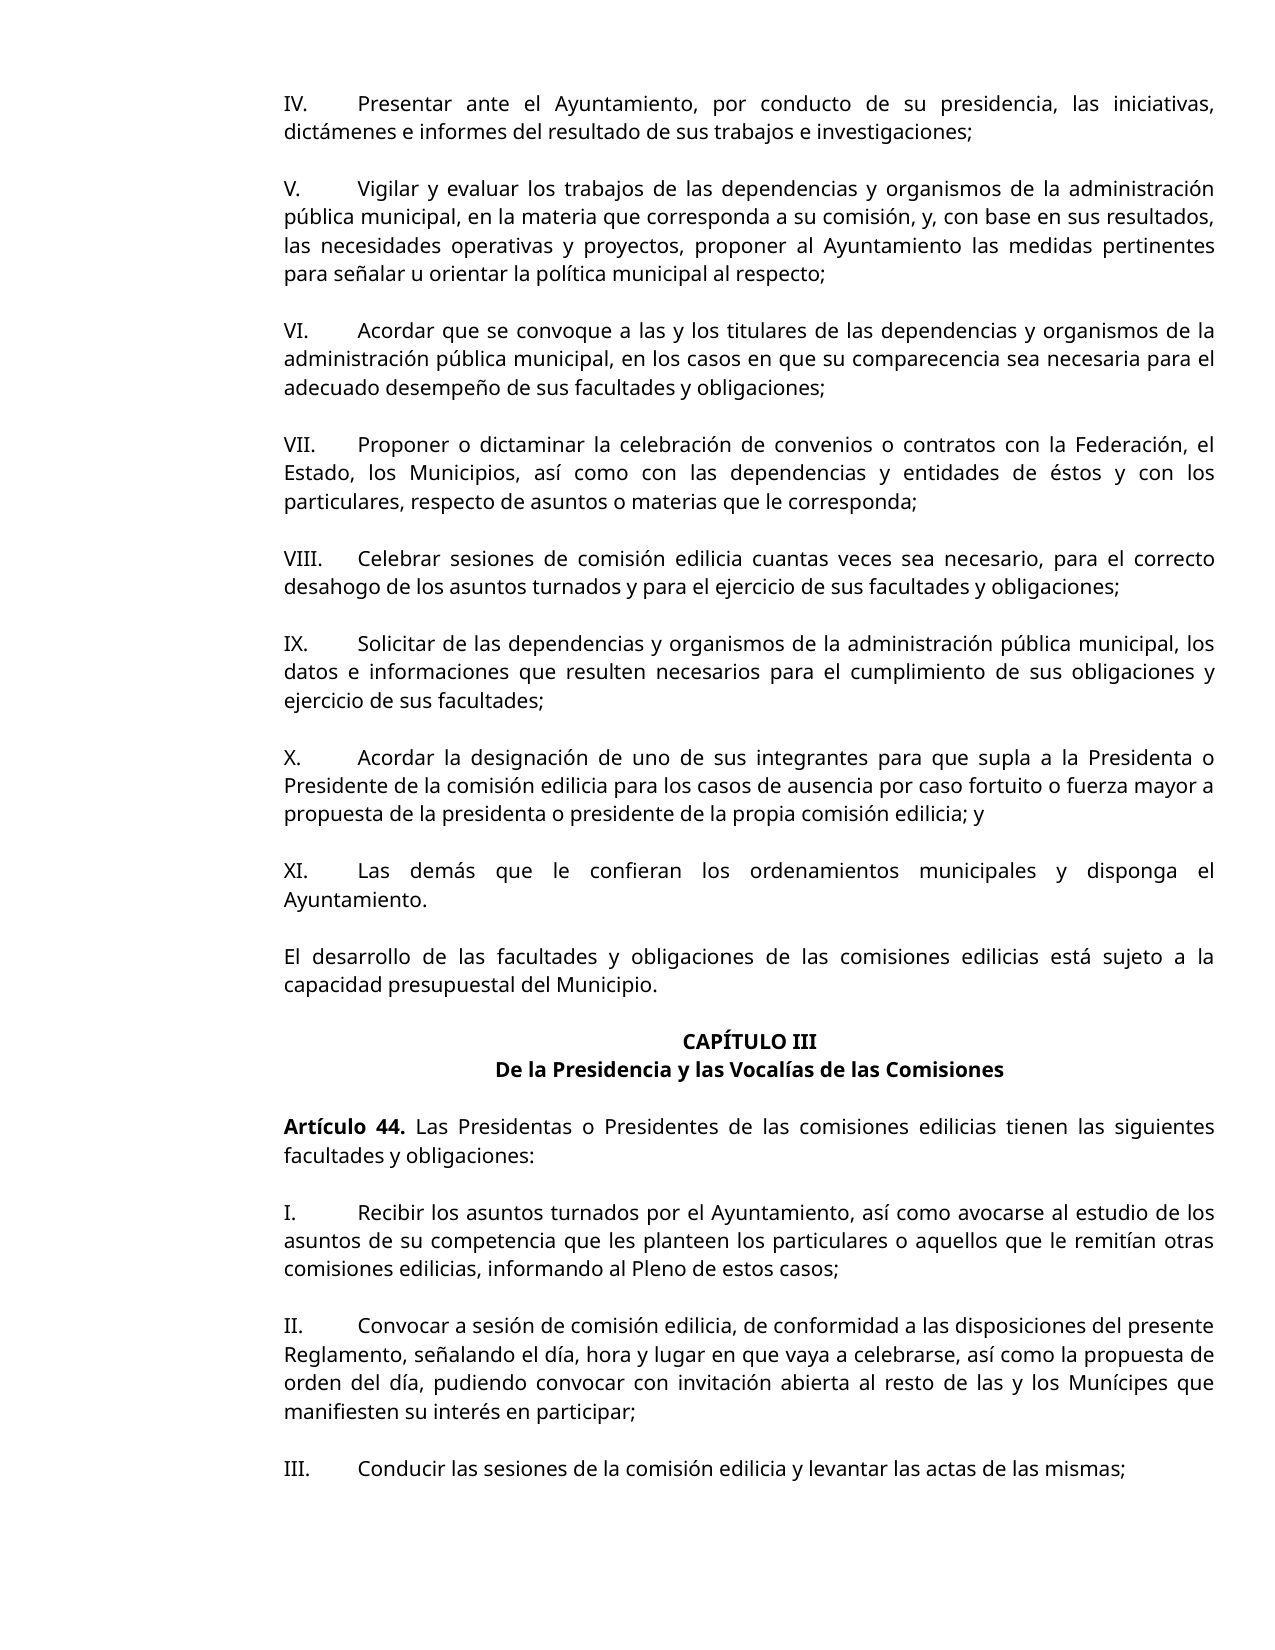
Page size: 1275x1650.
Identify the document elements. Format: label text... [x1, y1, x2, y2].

list Acordar la designación de uno de sus integrantes para que supla a la Presidenta o Presidente de la comisión edilicia para los casos de ausencia por caso fortuito o fuerza mayor a propuesta de la presidenta o presidente de la propia comisión edilicia; y [283, 743, 1216, 828]
list Presentar ante el Ayuntamiento, por conducto de su presidencia, las iniciativas, dictámenes e informes del resultado de sus trabajos e investigaciones; [283, 89, 1216, 146]
list Solicitar de las dependencias y organismos de la administración pública municipal, los datos e informaciones que resulten necesarios para el cumplimiento de sus obligaciones y ejercicio de sus facultades; [283, 629, 1216, 714]
list Celebrar sesiones de comisión edilicia cuantas veces sea necesario, para el correcto desahogo de los asuntos turnados y para el ejercicio de sus facultades y obligaciones; [283, 544, 1216, 601]
list Conducir las sesiones de la comisión edilicia y levantar las actas de las mismas; [283, 1454, 1216, 1482]
text El desarrollo de las facultades y obligaciones de las comisiones edilicias está sujeto a la capacidad presupuestal del Municipio. [283, 942, 1216, 999]
list Proponer o dictaminar la celebración de convenios o contratos con la Federación, el Estado, los Municipios, así como con las dependencias y entidades de éstos y con los particulares, respecto de asuntos o materias que le corresponda; [283, 430, 1216, 515]
text Artículo 44. Las Presidentas o Presidentes de las comisiones edilicias tienen las siguientes facultades y obligaciones: [283, 1112, 1216, 1169]
list Recibir los asuntos turnados por el Ayuntamiento, así como avocarse al estudio de los asuntos de su competencia que les planteen los particulares o aquellos que le remitían otras comisiones edilicias, informando al Pleno de estos casos; [283, 1198, 1216, 1283]
text CAPÍTULO III [283, 1027, 1216, 1056]
list Las demás que le confieran los ordenamientos municipales y disponga el Ayuntamiento. [283, 856, 1216, 913]
list Convocar a sesión de comisión edilicia, de conformidad a las disposiciones del presente Reglamento, señalando el día, hora y lugar en que vaya a celebrarse, así como la propuesta de orden del día, pudiendo convocar con invitación abierta al resto de las y los Munícipes que manifiesten su interés en participar; [283, 1311, 1216, 1425]
list Vigilar y evaluar los trabajos de las dependencias y organismos de la administración pública municipal, en la materia que corresponda a su comisión, y, con base en sus resultados, las necesidades operativas y proyectos, proponer al Ayuntamiento las medidas pertinentes para señalar u orientar la política municipal al respecto; [283, 174, 1216, 288]
list Acordar que se convoque a las y los titulares de las dependencias y organismos de la administración pública municipal, en los casos en que su comparecencia sea necesaria para el adecuado desempeño de sus facultades y obligaciones; [283, 316, 1216, 401]
text De la Presidencia y las Vocalías de las Comisiones [283, 1056, 1216, 1084]
